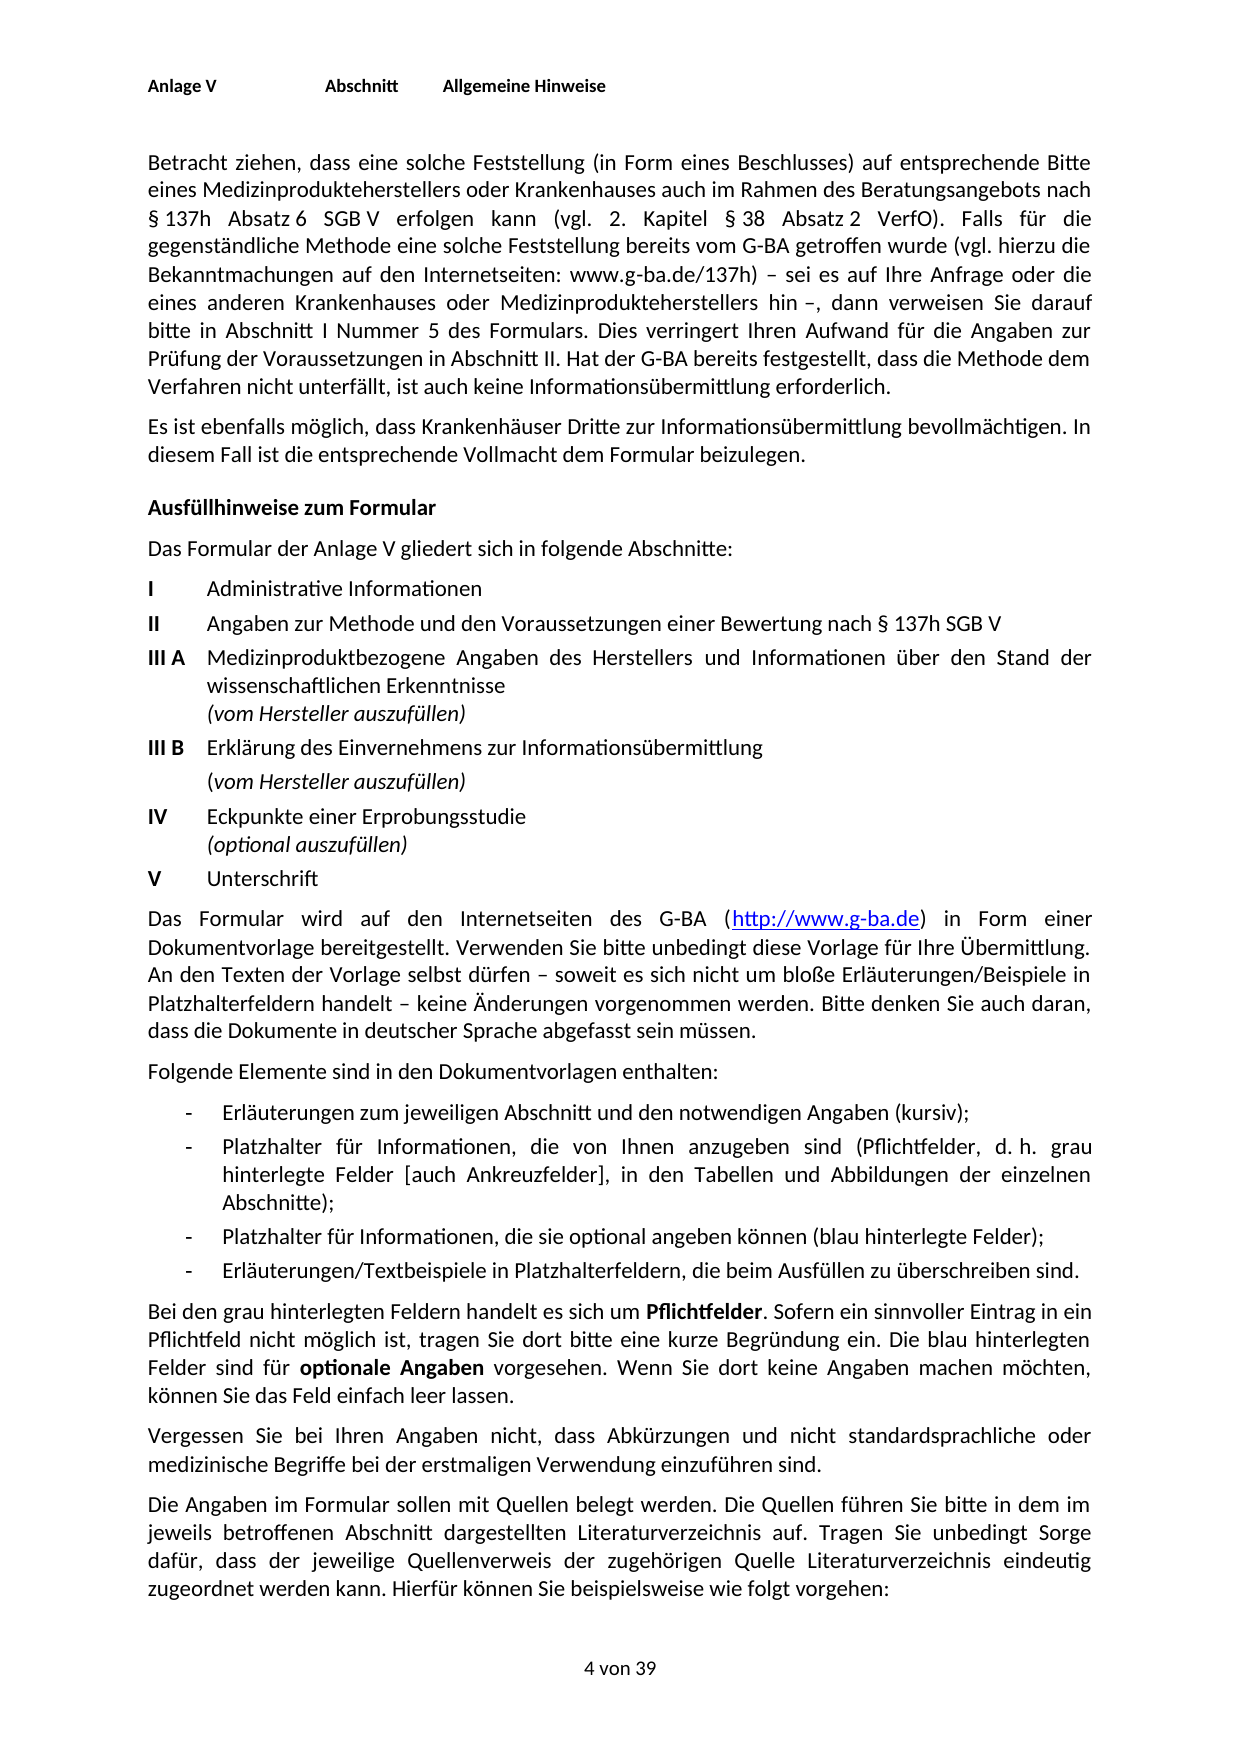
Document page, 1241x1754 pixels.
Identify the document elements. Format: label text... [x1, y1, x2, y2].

list Erläuterungen zum jeweiligen Abschnitt und den notwendigen Angaben (kursiv); [185, 1098, 1093, 1126]
list Platzhalter für Informationen, die von Ihnen anzugeben sind (Pflichtfelder, d. h. grau hinterlegte Felder [auch Ankreuzfelder], in den Tabellen und Abbildungen der einzelnen Abschnitte); [185, 1132, 1093, 1216]
text Ausfüllhinweise zum Formular [148, 493, 1093, 521]
text Folgende Elemente sind in den Dokumentvorlagen enthalten: [148, 1057, 1093, 1085]
text III A Medizinproduktbezogene Angaben des Herstellers und Informationen über den Stand der wissenschaftlichen Erkenntnisse (vom Hersteller auszufüllen) [148, 643, 1093, 727]
text Das Formular der Anlage V gliedert sich in folgende Abschnitte: [148, 534, 1093, 562]
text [148, 148, 1093, 400]
text III B Erklärung des Einvernehmens zur Informationsübermittlung [148, 733, 1093, 761]
text Die Angaben im Formular sollen mit Quellen belegt werden. Die Quellen führen Sie bitte in dem im jeweils betroffenen Abschnitt dargestellten Literaturverzeichnis auf. Tragen Sie unbedingt Sorge dafür, dass der jeweilige Quellenverweis der zugehörigen Quelle Literaturverzeichnis eindeutig zugeordnet werden kann. Hierfür können Sie beispielsweise wie folgt vorgehen: [148, 1490, 1093, 1602]
text V Unterschrift [148, 864, 1093, 892]
text Es ist ebenfalls möglich, dass Krankenhäuser Dritte zur Informationsübermittlung bevollmächtigen. In diesem Fall ist die entsprechende Vollmacht dem Formular beizulegen. [148, 412, 1093, 468]
text (vom Hersteller auszufüllen) [148, 767, 1093, 796]
list Erläuterungen/Textbeispiele in Platzhalterfeldern, die beim Ausfüllen zu überschreiben sind. [185, 1257, 1093, 1284]
text I Administrative Informationen [148, 574, 1093, 602]
text Das Formular wird auf den Internetseiten des G-BA (http://www.g-ba.de) in Form einer Dokumentvorlage bereitgestellt. Verwenden Sie bitte unbedingt diese Vorlage für Ihre Übermittlung. An den Texten der Vorlage selbst dürfen – soweit es sich nicht um bloße Erläuterungen/Beispiele in Platzhalterfeldern handelt – keine Änderungen vorgenommen werden. Bitte denken Sie auch daran, dass die Dokumente in deutscher Sprache abgefasst sein müssen. [148, 904, 1093, 1045]
text IV Eckpunkte einer Erprobungsstudie (optional auszufüllen) [148, 802, 1093, 858]
text II Angaben zur Methode und den Voraussetzungen einer Bewertung nach § 137h SGB V [148, 609, 1093, 637]
text Vergessen Sie bei Ihren Angaben nicht, dass Abkürzungen und nicht standardsprachliche oder medizinische Begriffe bei der erstmaligen Verwendung einzuführen sind. [148, 1422, 1093, 1478]
list Platzhalter für Informationen, die sie optional angeben können (blau hinterlegte Felder); [185, 1222, 1093, 1250]
text Bei den grau hinterlegten Feldern handelt es sich um Pflichtfelder. Sofern ein sinnvoller Eintrag in ein Pflichtfeld nicht möglich ist, tragen Sie dort bitte eine kurze Begründung ein. Die blau hinterlegten Felder sind für optionale Angaben vorgesehen. Wenn Sie dort keine Angaben machen möchten, können Sie das Feld einfach leer lassen. [148, 1297, 1093, 1409]
